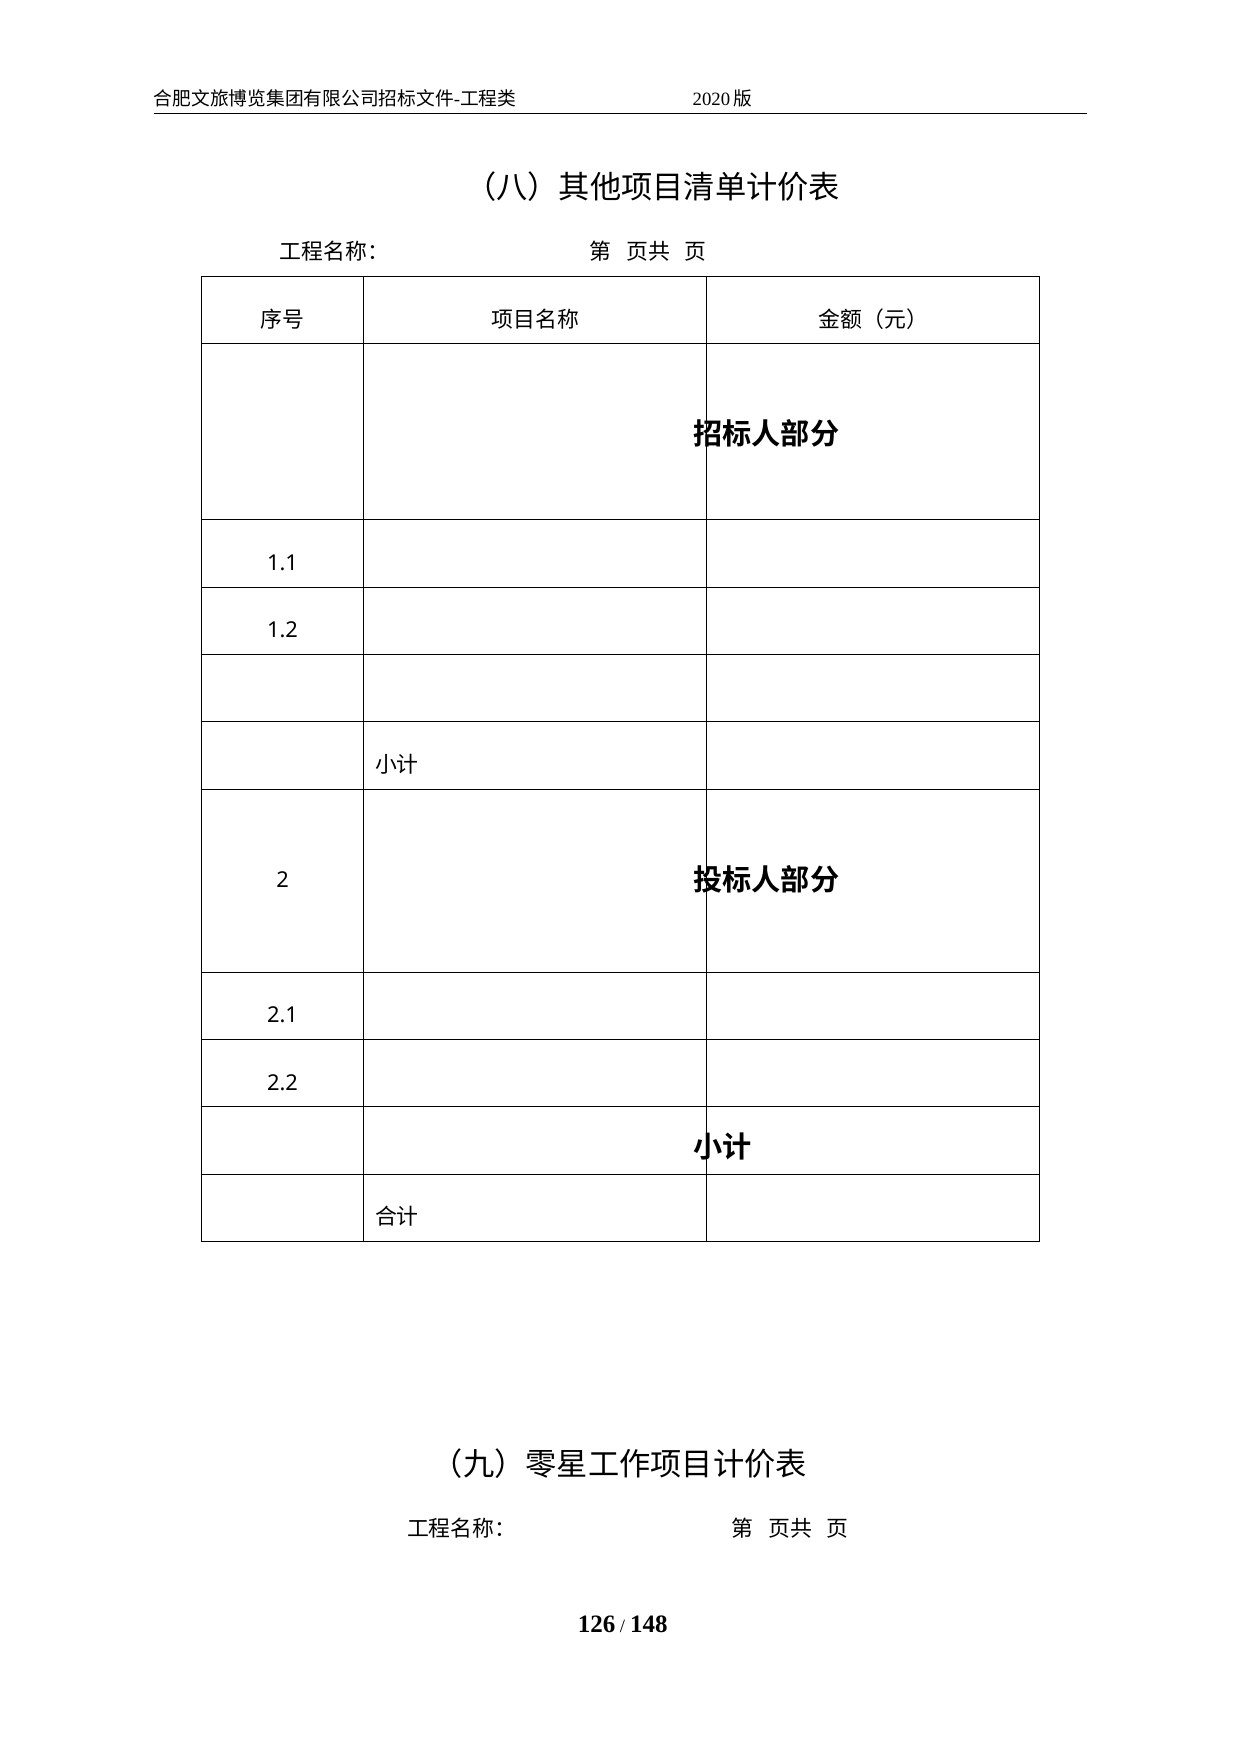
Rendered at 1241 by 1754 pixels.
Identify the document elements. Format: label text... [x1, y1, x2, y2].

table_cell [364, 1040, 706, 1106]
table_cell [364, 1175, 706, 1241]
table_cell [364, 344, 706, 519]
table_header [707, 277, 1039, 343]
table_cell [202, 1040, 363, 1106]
text （九）零星工作项目计价表 [151, 1431, 1087, 1487]
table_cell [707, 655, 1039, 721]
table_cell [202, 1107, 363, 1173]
text 工程名称： 第 页共 页 [151, 1492, 1087, 1548]
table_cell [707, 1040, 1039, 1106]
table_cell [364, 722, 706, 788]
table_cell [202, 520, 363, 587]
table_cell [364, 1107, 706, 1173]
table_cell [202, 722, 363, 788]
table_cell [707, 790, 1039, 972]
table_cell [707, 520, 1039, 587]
text （八）其他项目清单计价表 [153, 153, 1087, 210]
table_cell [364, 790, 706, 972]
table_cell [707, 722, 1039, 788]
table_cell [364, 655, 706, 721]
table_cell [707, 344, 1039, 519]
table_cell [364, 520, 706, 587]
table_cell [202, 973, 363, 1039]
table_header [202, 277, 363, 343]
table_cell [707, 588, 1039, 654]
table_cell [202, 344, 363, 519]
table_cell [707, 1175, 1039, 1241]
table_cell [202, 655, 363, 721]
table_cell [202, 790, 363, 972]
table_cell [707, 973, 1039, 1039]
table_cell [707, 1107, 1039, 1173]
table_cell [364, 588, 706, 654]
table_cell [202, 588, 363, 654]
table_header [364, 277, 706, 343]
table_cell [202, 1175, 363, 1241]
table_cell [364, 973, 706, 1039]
text 工程名称： 第 页共 页 [153, 215, 1087, 271]
